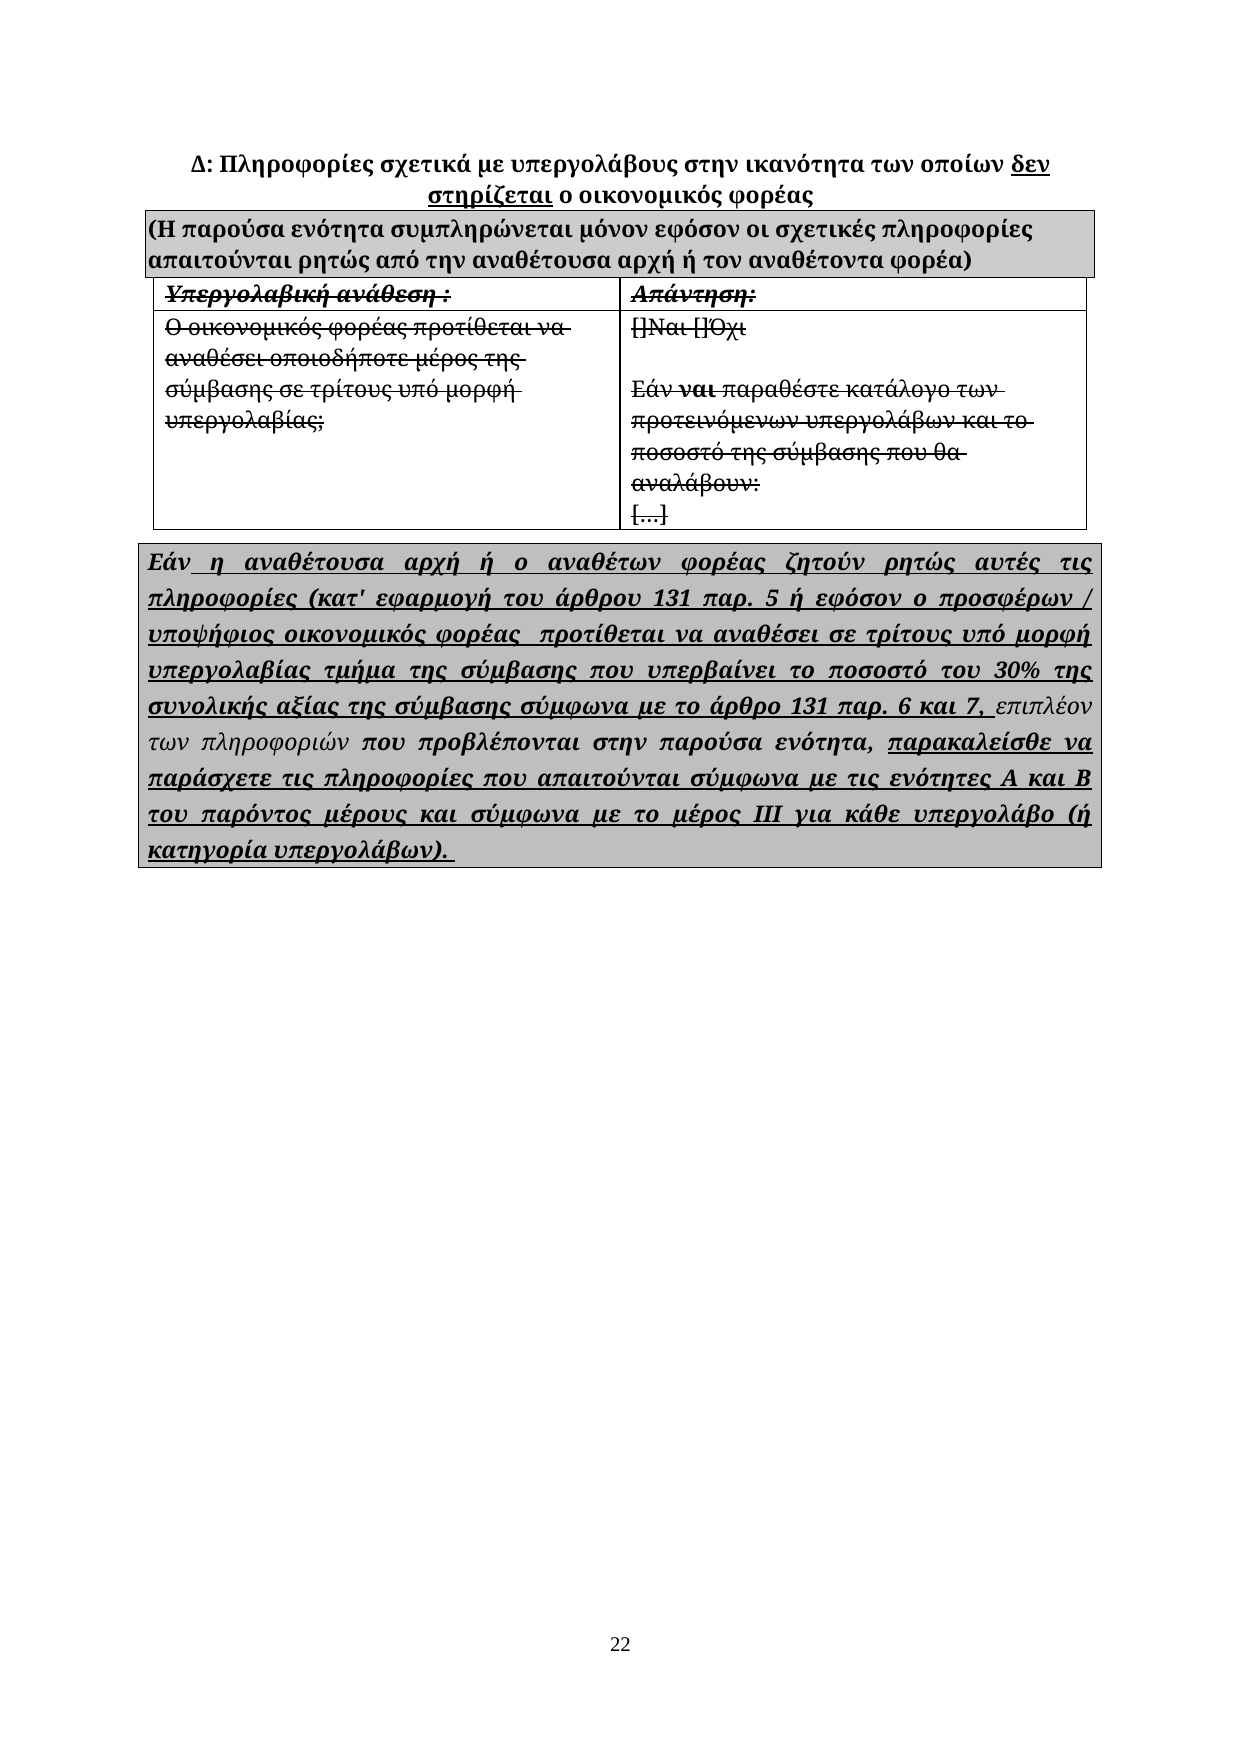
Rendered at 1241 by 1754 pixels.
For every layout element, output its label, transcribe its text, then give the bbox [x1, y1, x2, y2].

title Εάν η αναθέτουσα αρχή ή ο αναθέτων φορέας ζητούν ρητώς αυτές τις πληροφορίες (κατ' εφαρμογή του άρθρου 131 παρ. 5 ή εφόσον ο προσφέρων / υποψήφιος οικονομικός φορέας προτίθεται να αναθέσει σε τρίτους υπό μορφή υπεργολαβίας τμήμα της σύμβασης που υπερβαίνει το ποσοστό του 30% της συνολικής αξίας της σύμβασης σύμφωνα με το άρθρο 131 παρ. 6 και 7, επιπλέον των πληροφοριών που προβλέπονται στην παρούσα ενότητα, παρακαλείσθε να παράσχετε τις πληροφορίες που απαιτούνται σύμφωνα με τις ενότητες Α και Β του παρόντος μέρους και σύμφωνα με το μέρος ΙΙΙ για κάθε υπεργολάβο (ή κατηγορία υπεργολάβων). [139, 544, 1101, 867]
text (Η παρούσα ενότητα συμπληρώνεται μόνον εφόσον οι σχετικές πληροφορίες απαιτούνται ρητώς από την αναθέτουσα αρχή ή τον αναθέτοντα φορέα) [146, 211, 1094, 277]
table_header Απάντηση: [621, 278, 1086, 309]
table_header Υπεργολαβική ανάθεση : [154, 278, 619, 309]
text Δ: Πληροφορίες σχετικά με υπεργολάβους στην ικανότητα των οποίων δεν στηρίζεται ο οικονομικός φορέας [148, 148, 1092, 210]
table_cell []Ναι []Όχι Εάν ναι παραθέστε κατάλογο των προτεινόμενων υπεργολάβων και το ποσοστό της σύμβασης που θα αναλάβουν: […] [621, 311, 1086, 529]
table_cell Ο οικονομικός φορέας προτίθεται να αναθέσει οποιοδήποτε μέρος της σύμβασης σε τρίτους υπό μορφή υπεργολαβίας; [154, 311, 619, 529]
